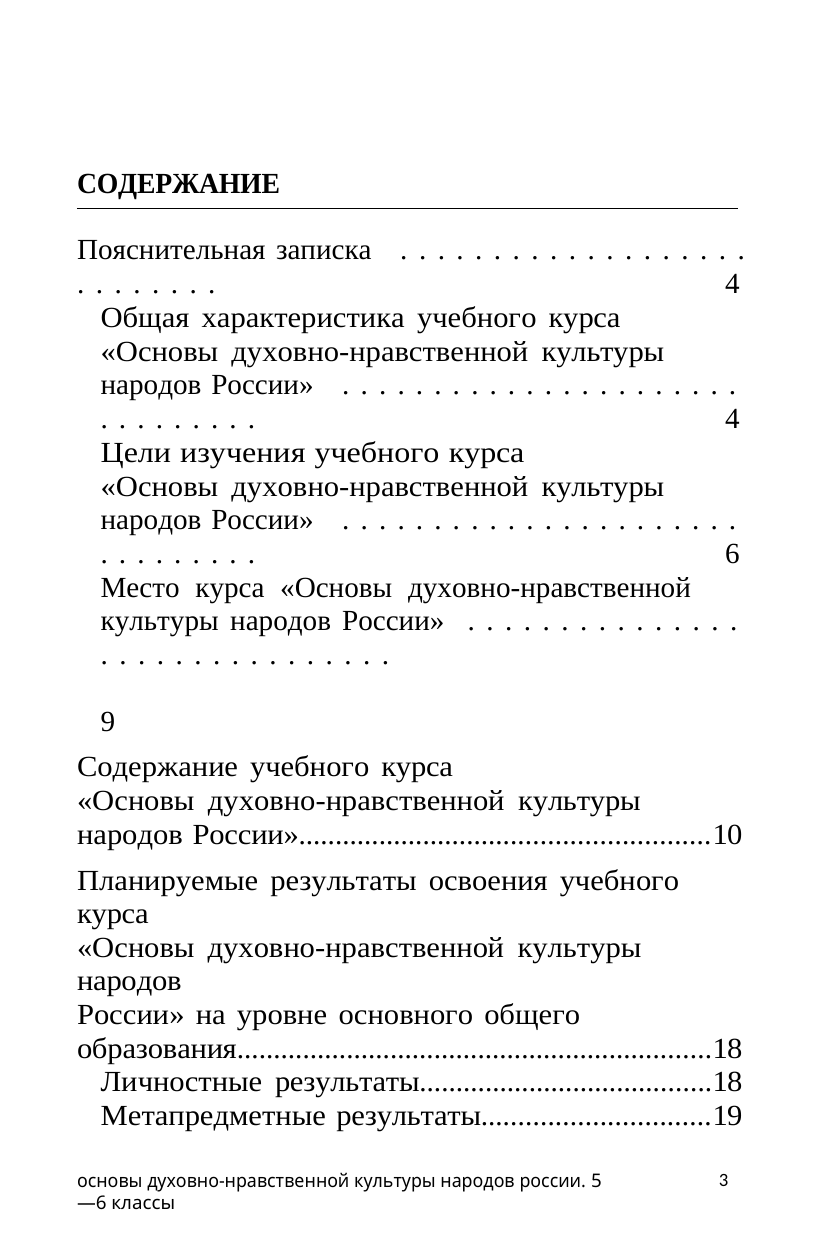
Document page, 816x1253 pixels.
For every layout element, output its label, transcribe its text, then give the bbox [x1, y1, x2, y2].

subtitle СОДЕРЖАНИЕ [77, 166, 751, 199]
